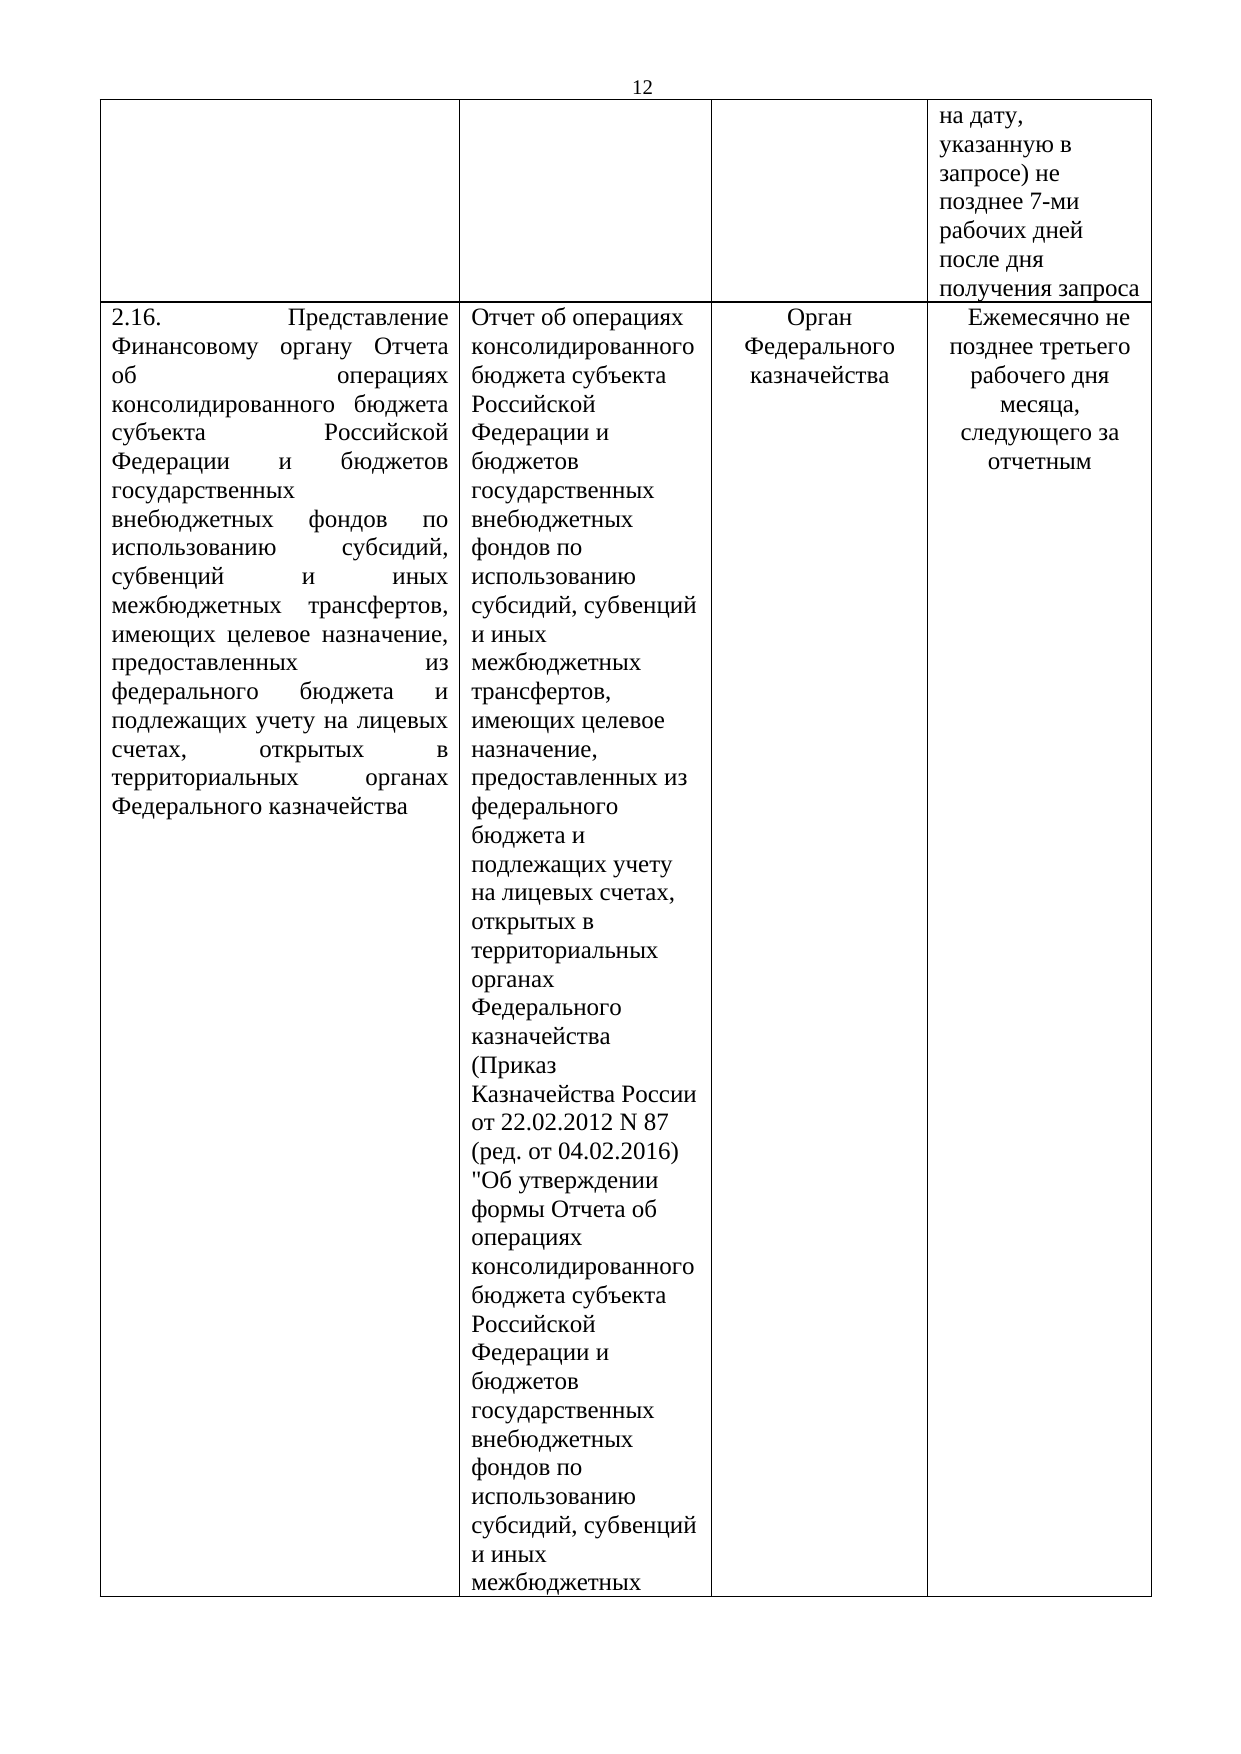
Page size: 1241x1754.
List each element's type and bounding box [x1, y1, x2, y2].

table_cell [712, 100, 927, 301]
table_cell [460, 100, 711, 301]
table_cell [101, 303, 459, 1596]
table_cell [928, 100, 1151, 301]
table_cell [712, 303, 927, 1596]
table_cell [460, 303, 711, 1596]
table_cell [928, 303, 1151, 1596]
table_cell [101, 100, 459, 301]
